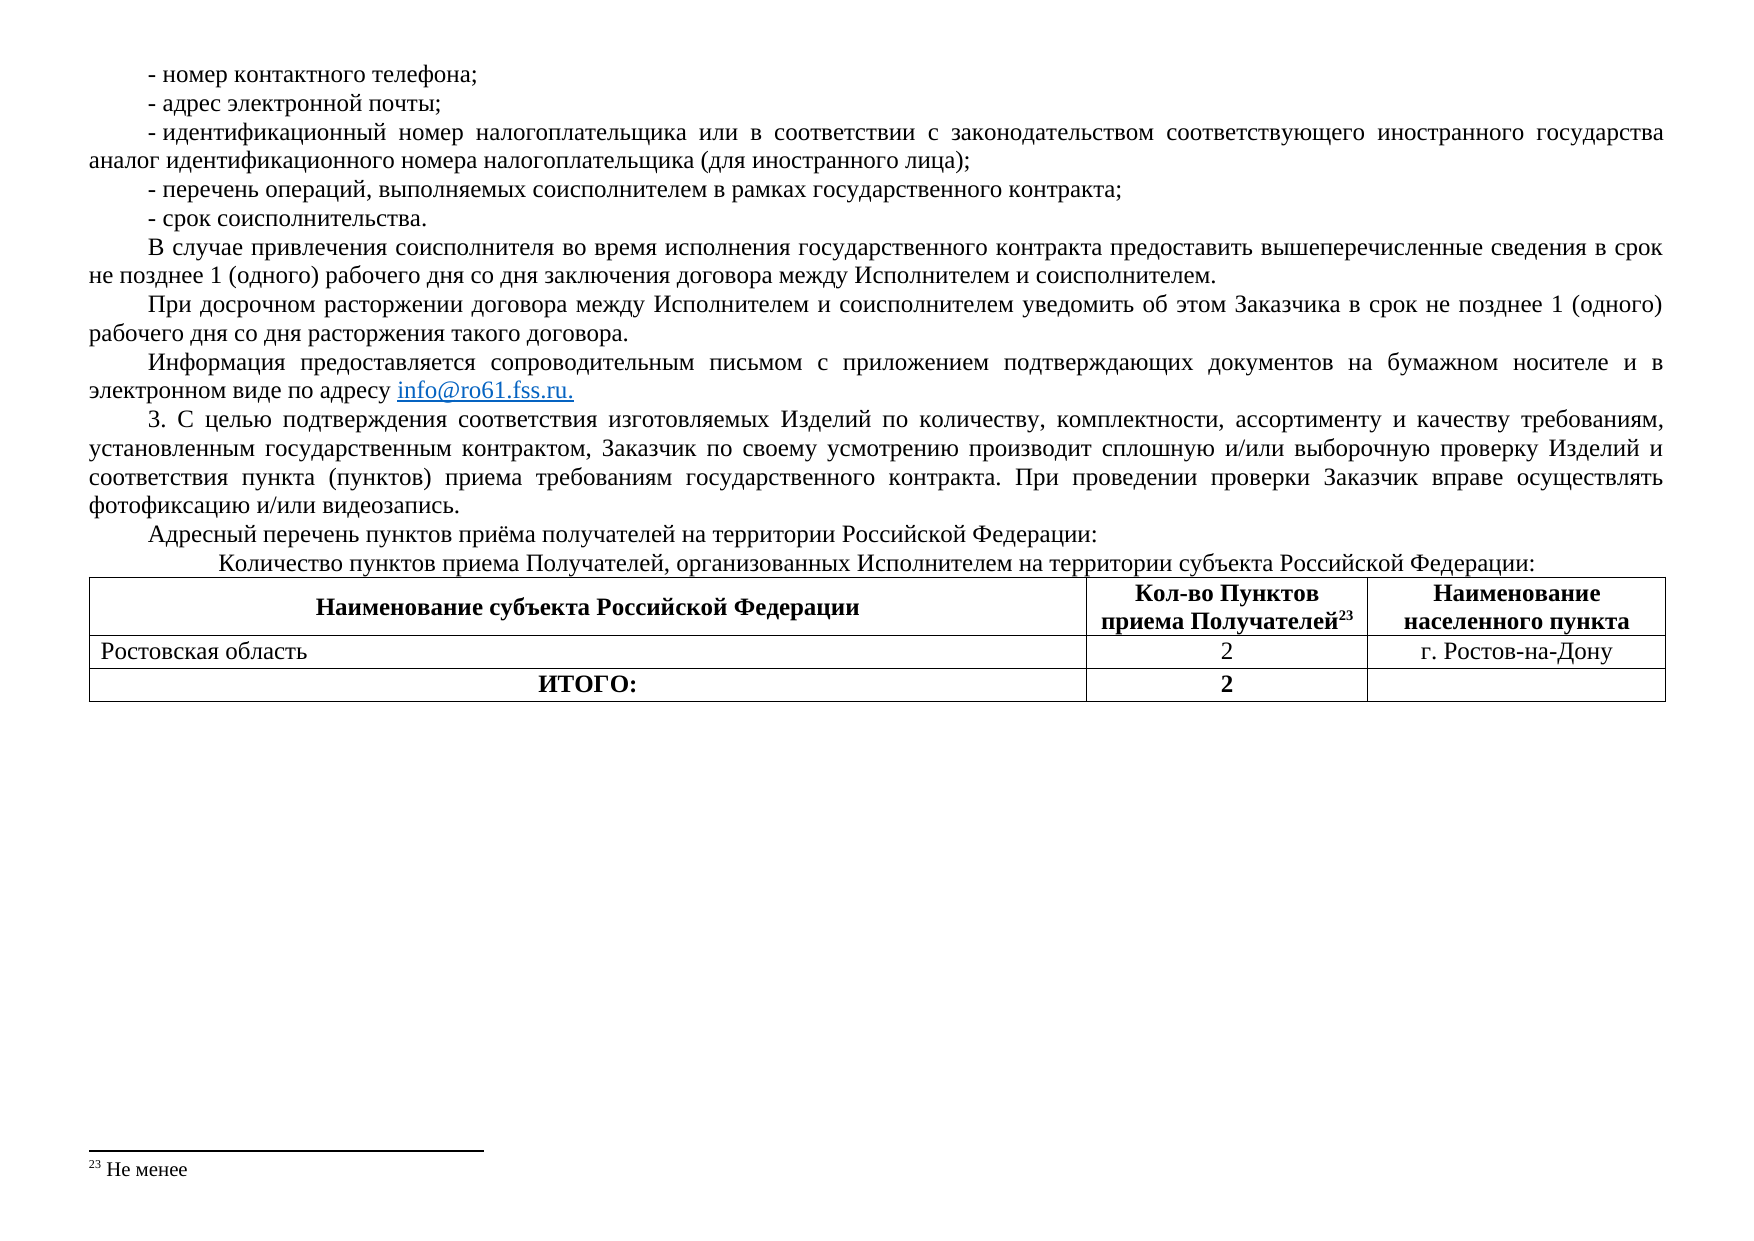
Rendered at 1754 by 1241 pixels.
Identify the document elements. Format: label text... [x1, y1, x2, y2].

table_cell 2 [1087, 669, 1367, 701]
text При досрочном расторжении договора между Исполнителем и соисполнителем уведомить об этом Заказчика в срок не позднее 1 (одного) рабочего дня со дня расторжения такого договора. [89, 289, 1665, 347]
text В случае привлечения соисполнителя во время исполнения государственного контракта предоставить вышеперечисленные сведения в срок не позднее 1 (одного) рабочего дня со дня заключения договора между Исполнителем и соисполнителем. [89, 232, 1665, 289]
table_cell [1368, 669, 1665, 701]
table_header Кол-во Пунктов приема Получателей [1087, 578, 1367, 635]
list идентификационный номер налогоплательщика или в соответствии с законодательством соответствующего иностранного государства аналог идентификационного номера налогоплательщика (для иностранного лица); [89, 117, 1665, 174]
text Адресный перечень пунктов приёма получателей на территории Российской Федерации: [89, 519, 1665, 548]
list перечень операций, выполняемых соисполнителем в рамках государственного контракта; [89, 174, 1665, 203]
table_header Наименование субъекта Российской Федерации [90, 578, 1086, 635]
table_cell ИТОГО: [90, 669, 1086, 701]
table_cell г. Ростов-на-Дону [1368, 636, 1665, 668]
text Количество пунктов приема Получателей, организованных Исполнителем на территории субъекта Российской Федерации: [89, 548, 1665, 577]
table_header Наименование населенного пункта [1368, 578, 1665, 635]
text Информация предоставляется сопроводительным письмом с приложением подтверждающих документов на бумажном носителе и в электронном виде по адресу info@ro61.fss.ru. [89, 347, 1665, 404]
text 3. С целью подтверждения соответствия изготовляемых Изделий по количеству, комплектности, ассортименту и качеству требованиям, установленным государственным контрактом, Заказчик по своему усмотрению производит сплошную и/или выборочную проверку Изделий и соответствия пункта (пунктов) приема требованиям государственного контракта. При проведении проверки Заказчик вправе осуществлять фотофиксацию и/или видеозапись. [89, 404, 1665, 519]
list номер контактного телефона; [89, 59, 1665, 88]
list срок соисполнительства. [89, 203, 1665, 232]
list адрес электронной почты; [89, 88, 1665, 117]
table_cell Ростовская область [90, 636, 1086, 668]
table_cell 2 [1087, 636, 1367, 668]
